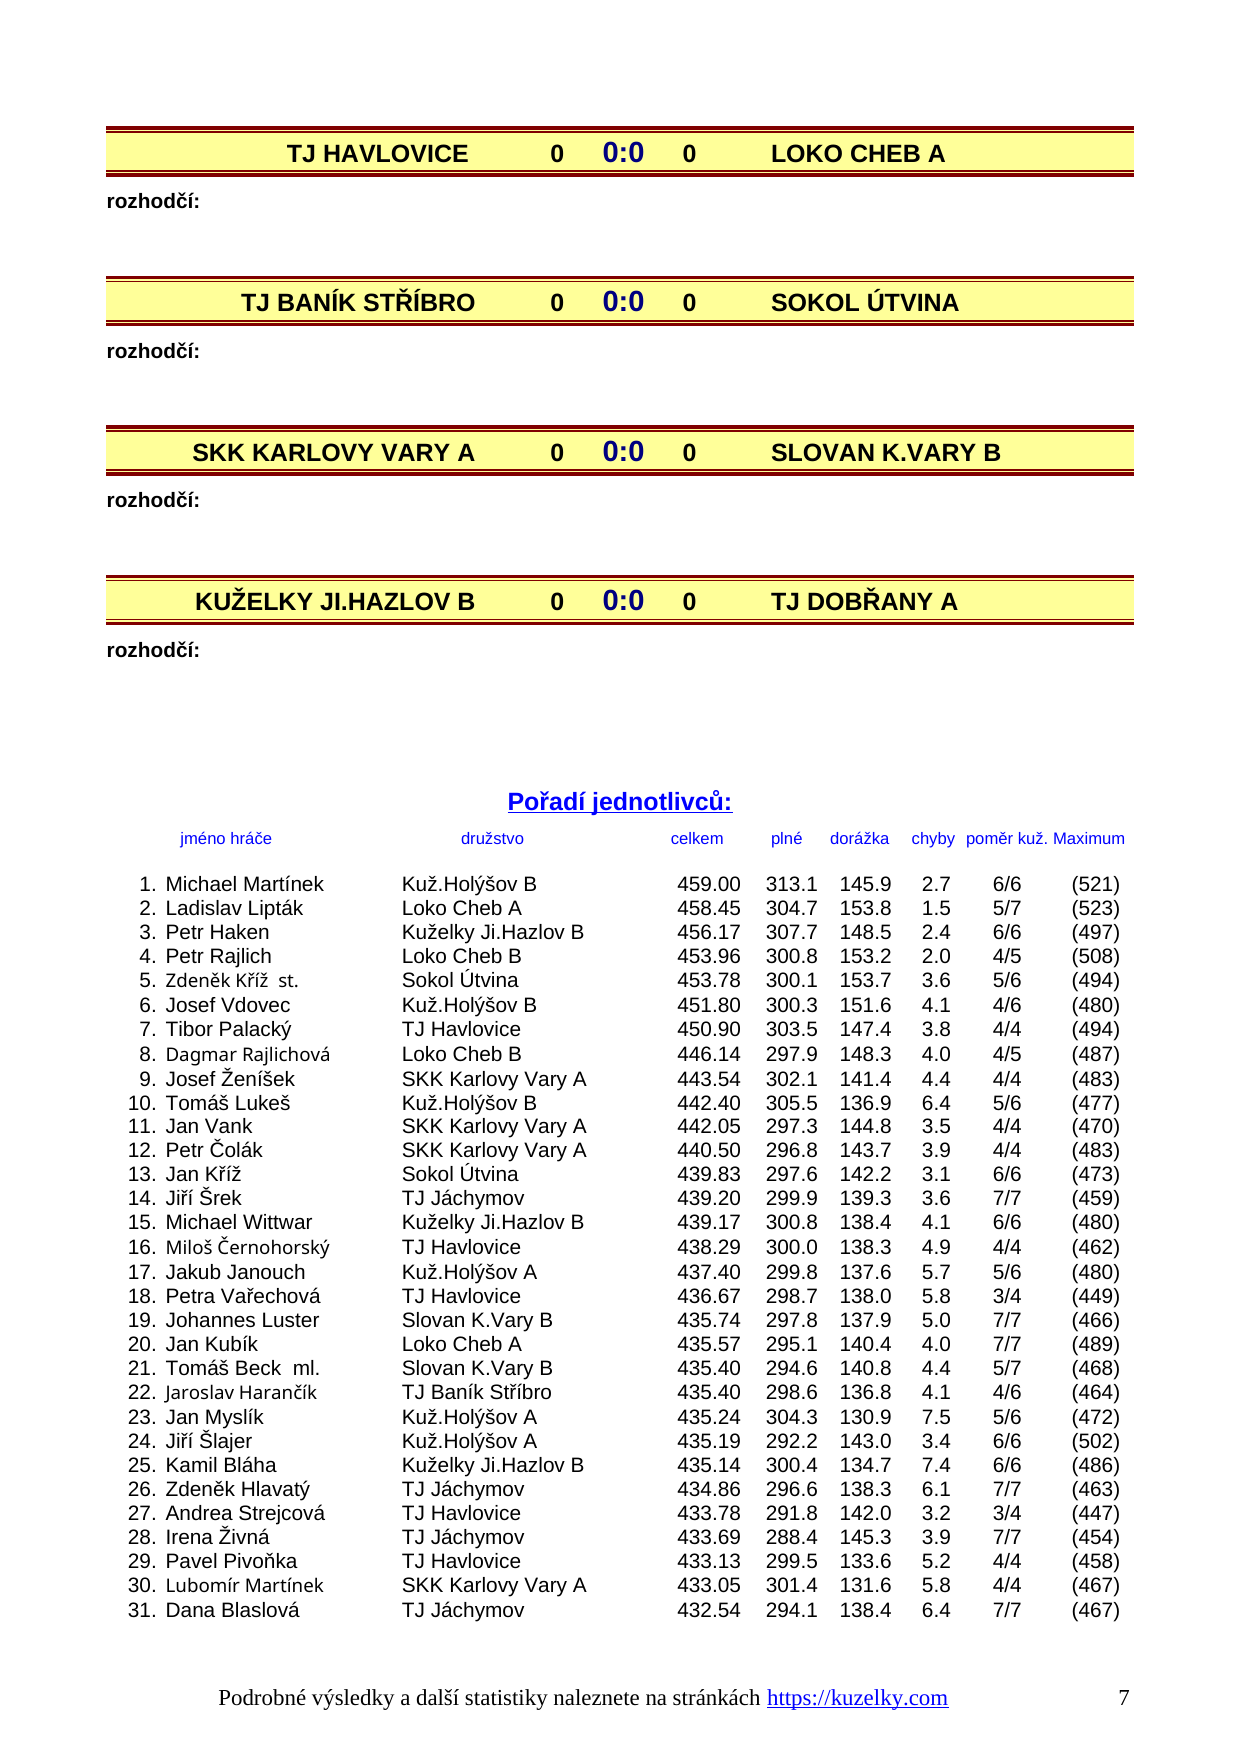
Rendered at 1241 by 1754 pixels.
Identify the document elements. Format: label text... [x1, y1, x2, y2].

text TJ Havlovice 0 0:0 0 Loko Cheb A [106, 133, 1134, 170]
text 12. Petr Čolák SKK Karlovy Vary A 440.50 296.8 143.7 3.9 4/4 (483) [106, 1138, 1134, 1162]
text SKK Karlovy Vary A 0 0:0 0 Slovan K.Vary B [106, 432, 1134, 469]
text 4. Petr Rajlich Loko Cheb B 453.96 300.8 153.2 2.0 4/5 (508) [106, 943, 1134, 967]
text Pořadí jednotlivců: [94, 787, 1145, 816]
text 17. Jakub Janouch Kuž.Holýšov A 437.40 299.8 137.6 5.7 5/6 (480) [106, 1259, 1134, 1283]
text 24. Jiří Šlajer Kuž.Holýšov A 435.19 292.2 143.0 3.4 6/6 (502) [106, 1429, 1134, 1453]
text 31. Dana Blaslová TJ Jáchymov 432.54 294.1 138.4 6.4 7/7 (467) [106, 1598, 1134, 1622]
text 26. Zdeněk Hlavatý TJ Jáchymov 434.86 296.6 138.3 6.1 7/7 (463) [106, 1477, 1134, 1501]
text 14. Jiří Šrek TJ Jáchymov 439.20 299.9 139.3 3.6 7/7 (459) [106, 1186, 1134, 1210]
text 2. Ladislav Lipták Loko Cheb A 458.45 304.7 153.8 1.5 5/7 (523) [106, 896, 1134, 919]
text rozhodčí: [106, 189, 1134, 213]
text 20. Jan Kubík Loko Cheb A 435.57 295.1 140.4 4.0 7/7 (489) [106, 1331, 1134, 1355]
text 13. Jan Kříž Sokol Útvina 439.83 297.6 142.2 3.1 6/6 (473) [106, 1162, 1134, 1186]
text rozhodčí: [106, 339, 1134, 363]
text 19. Johannes Luster Slovan K.Vary B 435.74 297.8 137.9 5.0 7/7 (466) [106, 1307, 1134, 1331]
text 10. Tomáš Lukeš Kuž.Holýšov B 442.40 305.5 136.9 6.4 5/6 (477) [106, 1090, 1134, 1114]
text 23. Jan Myslík Kuž.Holýšov A 435.24 304.3 130.9 7.5 5/6 (472) [106, 1405, 1134, 1429]
text 7. Tibor Palacký TJ Havlovice 450.90 303.5 147.4 3.8 4/4 (494) [106, 1017, 1134, 1041]
text 25. Kamil Bláha Kuželky Ji.Hazlov B 435.14 300.4 134.7 7.4 6/6 (486) [106, 1453, 1134, 1477]
text 6. Josef Vdovec Kuž.Holýšov B 451.80 300.3 151.6 4.1 4/6 (480) [106, 993, 1134, 1017]
text TJ Baník Stříbro 0 0:0 0 Sokol Útvina [106, 282, 1134, 320]
text 15. Michael Wittwar Kuželky Ji.Hazlov B 439.17 300.8 138.4 4.1 6/6 (480) [106, 1210, 1134, 1234]
text Kuželky Ji.Hazlov B 0 0:0 0 TJ Dobřany A [106, 581, 1134, 619]
text 21. Tomáš Beck ml. Slovan K.Vary B 435.40 294.6 140.8 4.4 5/7 (468) [106, 1355, 1134, 1379]
text rozhodčí: [106, 638, 1134, 662]
text 28. Irena Živná TJ Jáchymov 433.69 288.4 145.3 3.9 7/7 (454) [106, 1525, 1134, 1549]
text 18. Petra Vařechová TJ Havlovice 436.67 298.7 138.0 5.8 3/4 (449) [106, 1283, 1134, 1307]
text 3. Petr Haken Kuželky Ji.Hazlov B 456.17 307.7 148.5 2.4 6/6 (497) [106, 919, 1134, 943]
text 11. Jan Vank SKK Karlovy Vary A 442.05 297.3 144.8 3.5 4/4 (470) [106, 1114, 1134, 1138]
text jméno hráče družstvo celkem plné dorážka chyby poměr kuž. Maximum [106, 828, 1134, 848]
text 29. Pavel Pivoňka TJ Havlovice 433.13 299.5 133.6 5.2 4/4 (458) [106, 1549, 1134, 1573]
text 8. Dagmar Rajlichová Loko Cheb B 446.14 297.9 148.3 4.0 4/5 (487) [106, 1041, 1134, 1066]
text 22. Jaroslav Harančík TJ Baník Stříbro 435.40 298.6 136.8 4.1 4/6 (464) [106, 1379, 1134, 1405]
text rozhodčí: [106, 488, 1134, 512]
text 9. Josef Ženíšek SKK Karlovy Vary A 443.54 302.1 141.4 4.4 4/4 (483) [106, 1066, 1134, 1090]
text 5. Zdeněk Kříž st. Sokol Útvina 453.78 300.1 153.7 3.6 5/6 (494) [106, 967, 1134, 993]
text 30. Lubomír Martínek SKK Karlovy Vary A 433.05 301.4 131.6 5.8 4/4 (467) [106, 1573, 1134, 1598]
text 27. Andrea Strejcová TJ Havlovice 433.78 291.8 142.0 3.2 3/4 (447) [106, 1501, 1134, 1525]
text 1. Michael Martínek Kuž.Holýšov B 459.00 313.1 145.9 2.7 6/6 (521) [106, 872, 1134, 896]
text 16. Miloš Černohorský TJ Havlovice 438.29 300.0 138.3 4.9 4/4 (462) [106, 1234, 1134, 1259]
